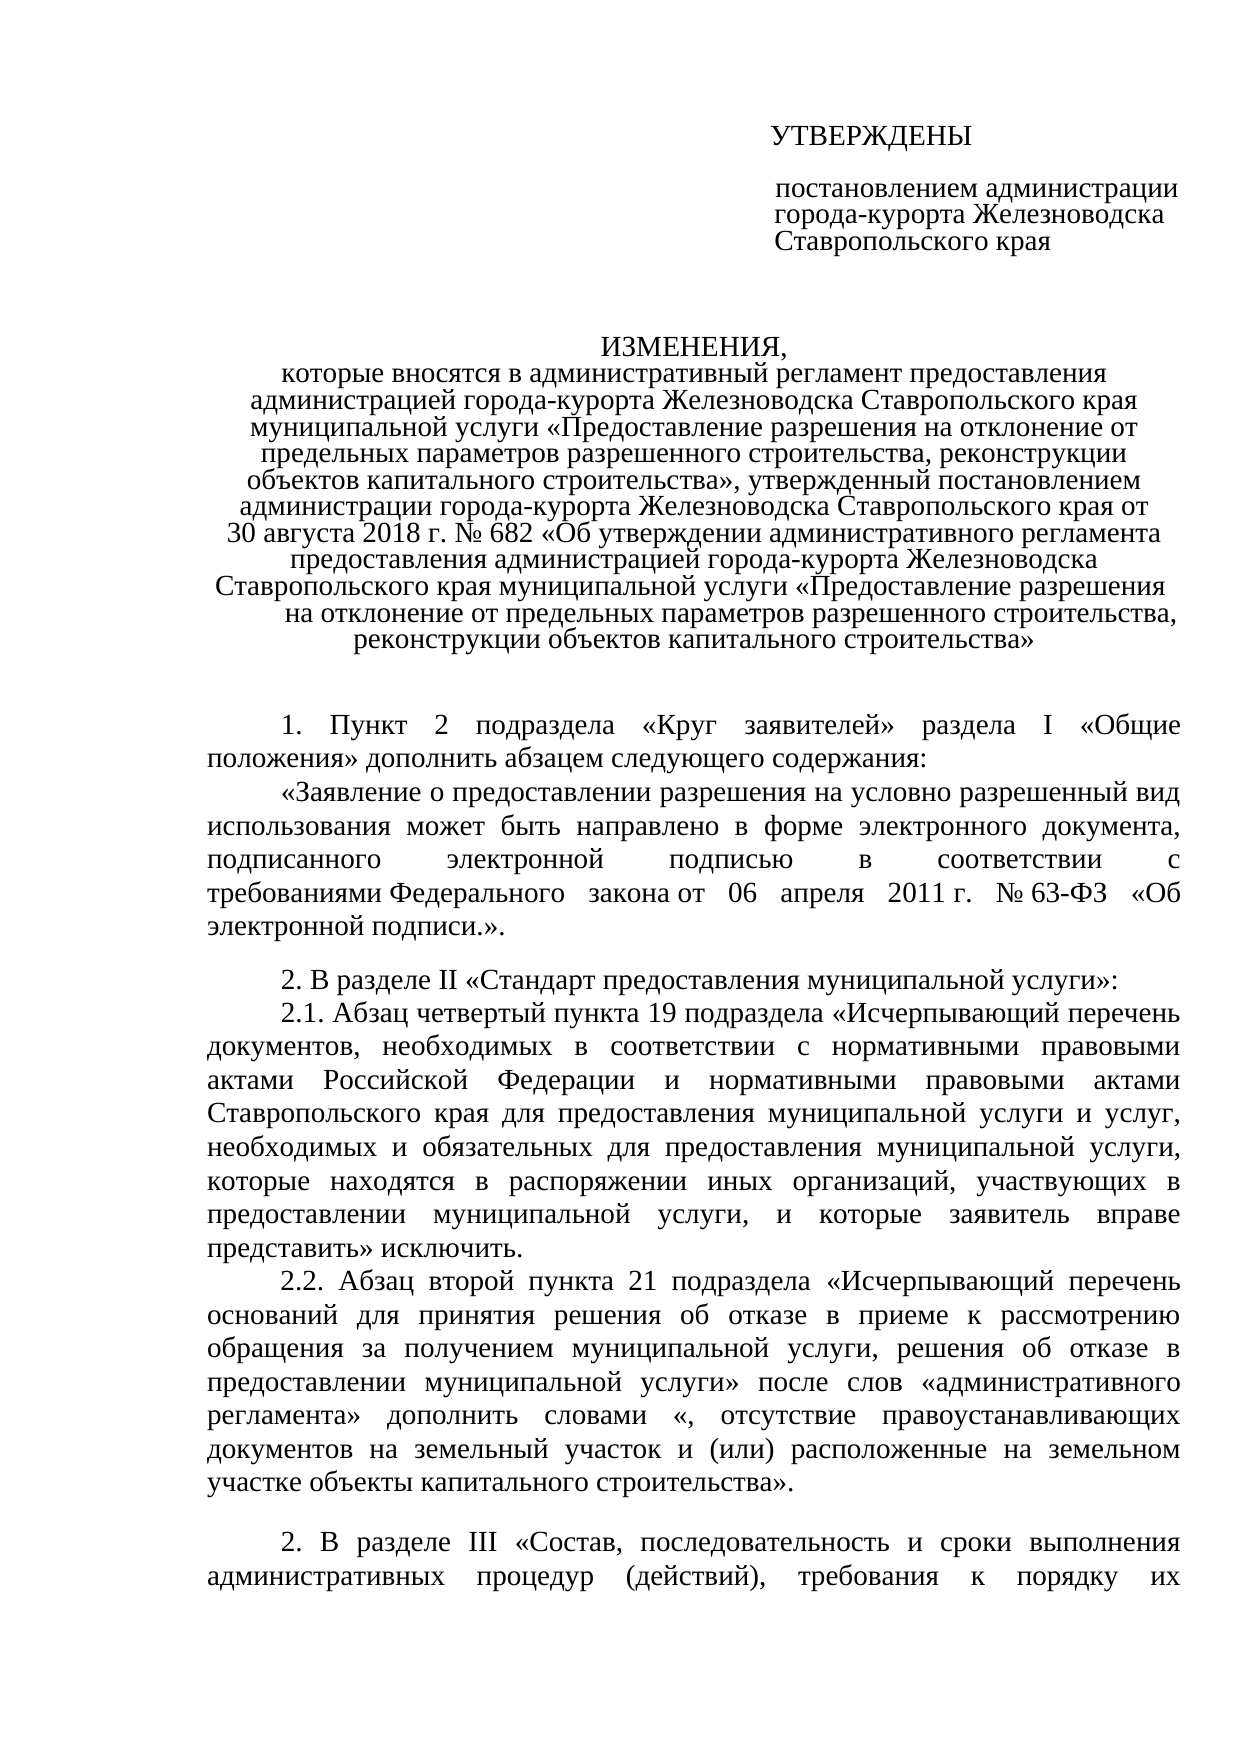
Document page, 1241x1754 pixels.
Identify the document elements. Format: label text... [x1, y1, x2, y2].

text Ставропольского края [207, 229, 1181, 255]
text ИЗМЕНЕНИЯ, [207, 335, 1181, 362]
text муниципальной услуги «Предоставление разрешения на отклонение от предельных параметров разрешенного строительства, реконструкции объектов капитального строительства», утвержденный постановлением администрации города-курорта Железноводска Ставропольского края от 30 августа 2018 г. № 682 «Об утверждении административного регламента предоставления администрацией города-курорта Железноводска Ставропольского края муниципальной услуги «Предоставление разрешения на отклонение от предельных параметров разрешенного строительства, реконструкции объектов капитального строительства» [207, 415, 1181, 654]
text УТВЕРЖДЕНЫ [207, 118, 1181, 152]
text «Заявление о предоставлении разрешения на условно разрешенный вид использования может быть направлено в форме электронного документа, подписанного электронной подписью в соответствии с требованиями Федерального закона от 06 апреля 2011 г. № 63-ФЗ «Об электронной подписи.». [207, 774, 1181, 942]
text города-курорта Железноводска [207, 202, 1181, 229]
text постановлением администрации [207, 176, 1181, 202]
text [207, 1524, 1181, 1592]
text которые вносятся в административный регламент предоставления [207, 362, 1181, 388]
text 1. Пункт 2 подраздела «Круг заявителей» раздела I «Общие положения» дополнить абзацем следующего содержания: [207, 707, 1181, 774]
text администрацией города-курорта Железноводска Ставропольского края [207, 388, 1181, 415]
text 2.1. Абзац четвертый пункта 19 подраздела «Исчерпывающий перечень документов, необходимых в соответствии с нормативными правовыми актами Российской Федерации и нормативными правовыми актами Ставропольского края для предоставления муниципальной услуги и услуг, необходимых и обязательных для предоставления муниципальной услуги, которые находятся в распоряжении иных организаций, участвующих в предоставлении муниципальной услуги, и которые заявитель вправе представить» исключить. [207, 995, 1181, 1263]
text 2.2. Абзац второй пункта 21 подраздела «Исчерпывающий перечень оснований для принятия решения об отказе в приеме к рассмотрению обращения за получением муниципальной услуги, решения об отказе в предоставлении муниципальной услуги» после слов «административного регламента» дополнить словами «, отсутствие правоустанавливающих документов на земельный участок и (или) расположенные на земельном участке объекты капитального строительства». [207, 1263, 1181, 1498]
text 2. В разделе II «Стандарт предоставления муниципальной услуги»: [207, 968, 1181, 995]
